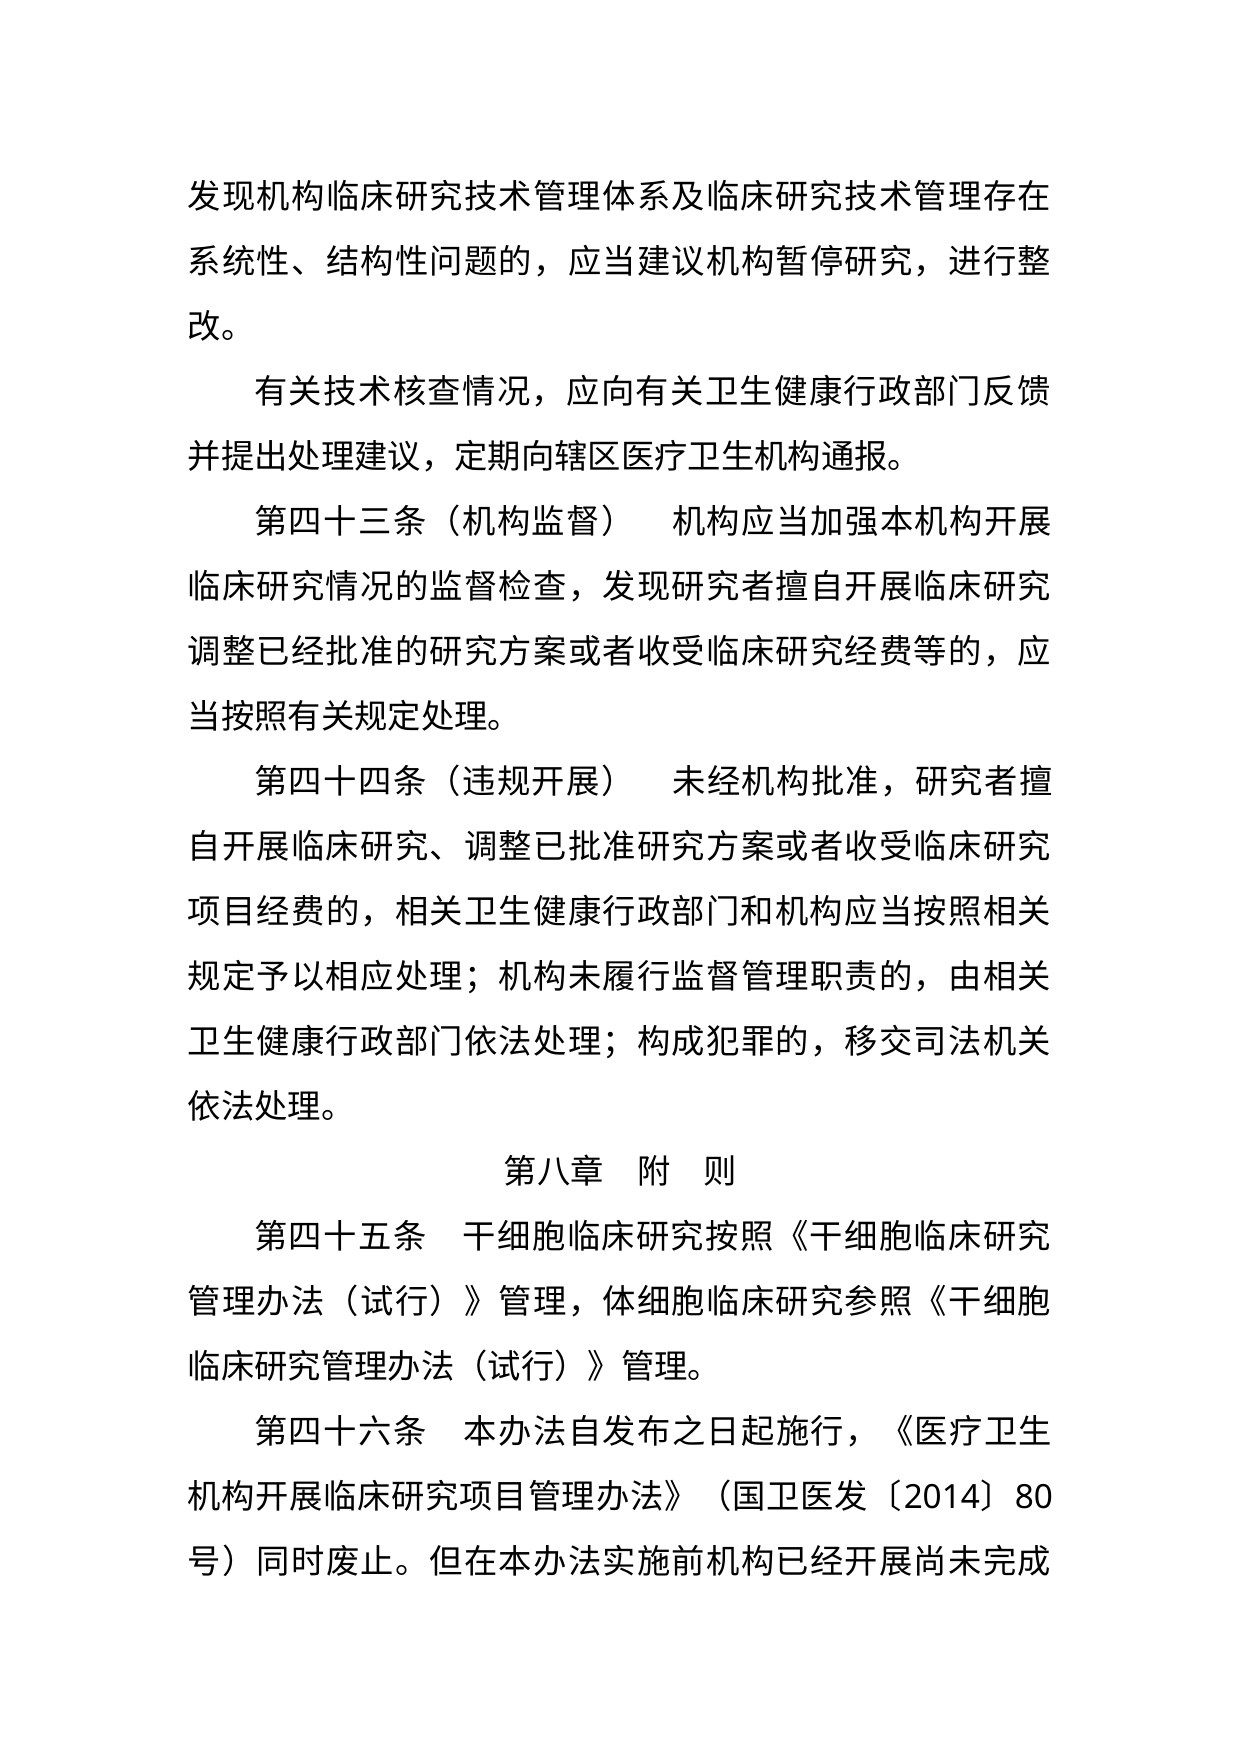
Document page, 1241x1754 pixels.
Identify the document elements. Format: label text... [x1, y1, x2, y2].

text 有关技术核查情况，应向有关卫生健康行政部门反馈并提出处理建议，定期向辖区医疗卫生机构通报。 [187, 357, 1053, 487]
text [187, 162, 1053, 357]
text 第四十五条 干细胞临床研究按照《干细胞临床研究管理办法（试行）》管理，体细胞临床研究参照《干细胞临床研究管理办法（试行）》管理。 [187, 1202, 1053, 1397]
text 第四十三条（机构监督） 机构应当加强本机构开展临床研究情况的监督检查，发现研究者擅自开展临床研究、调整已经批准的研究方案或者收受临床研究经费等的，应当按照有关规定处理。 [187, 487, 1053, 747]
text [187, 1397, 1053, 1592]
text 第四十四条（违规开展） 未经机构批准，研究者擅自开展临床研究、调整已批准研究方案或者收受临床研究项目经费的，相关卫生健康行政部门和机构应当按照相关规定予以相应处理；机构未履行监督管理职责的，由相关卫生健康行政部门依法处理；构成犯罪的，移交司法机关依法处理。 [187, 747, 1053, 1137]
text 第八章 附 则 [187, 1137, 1053, 1202]
